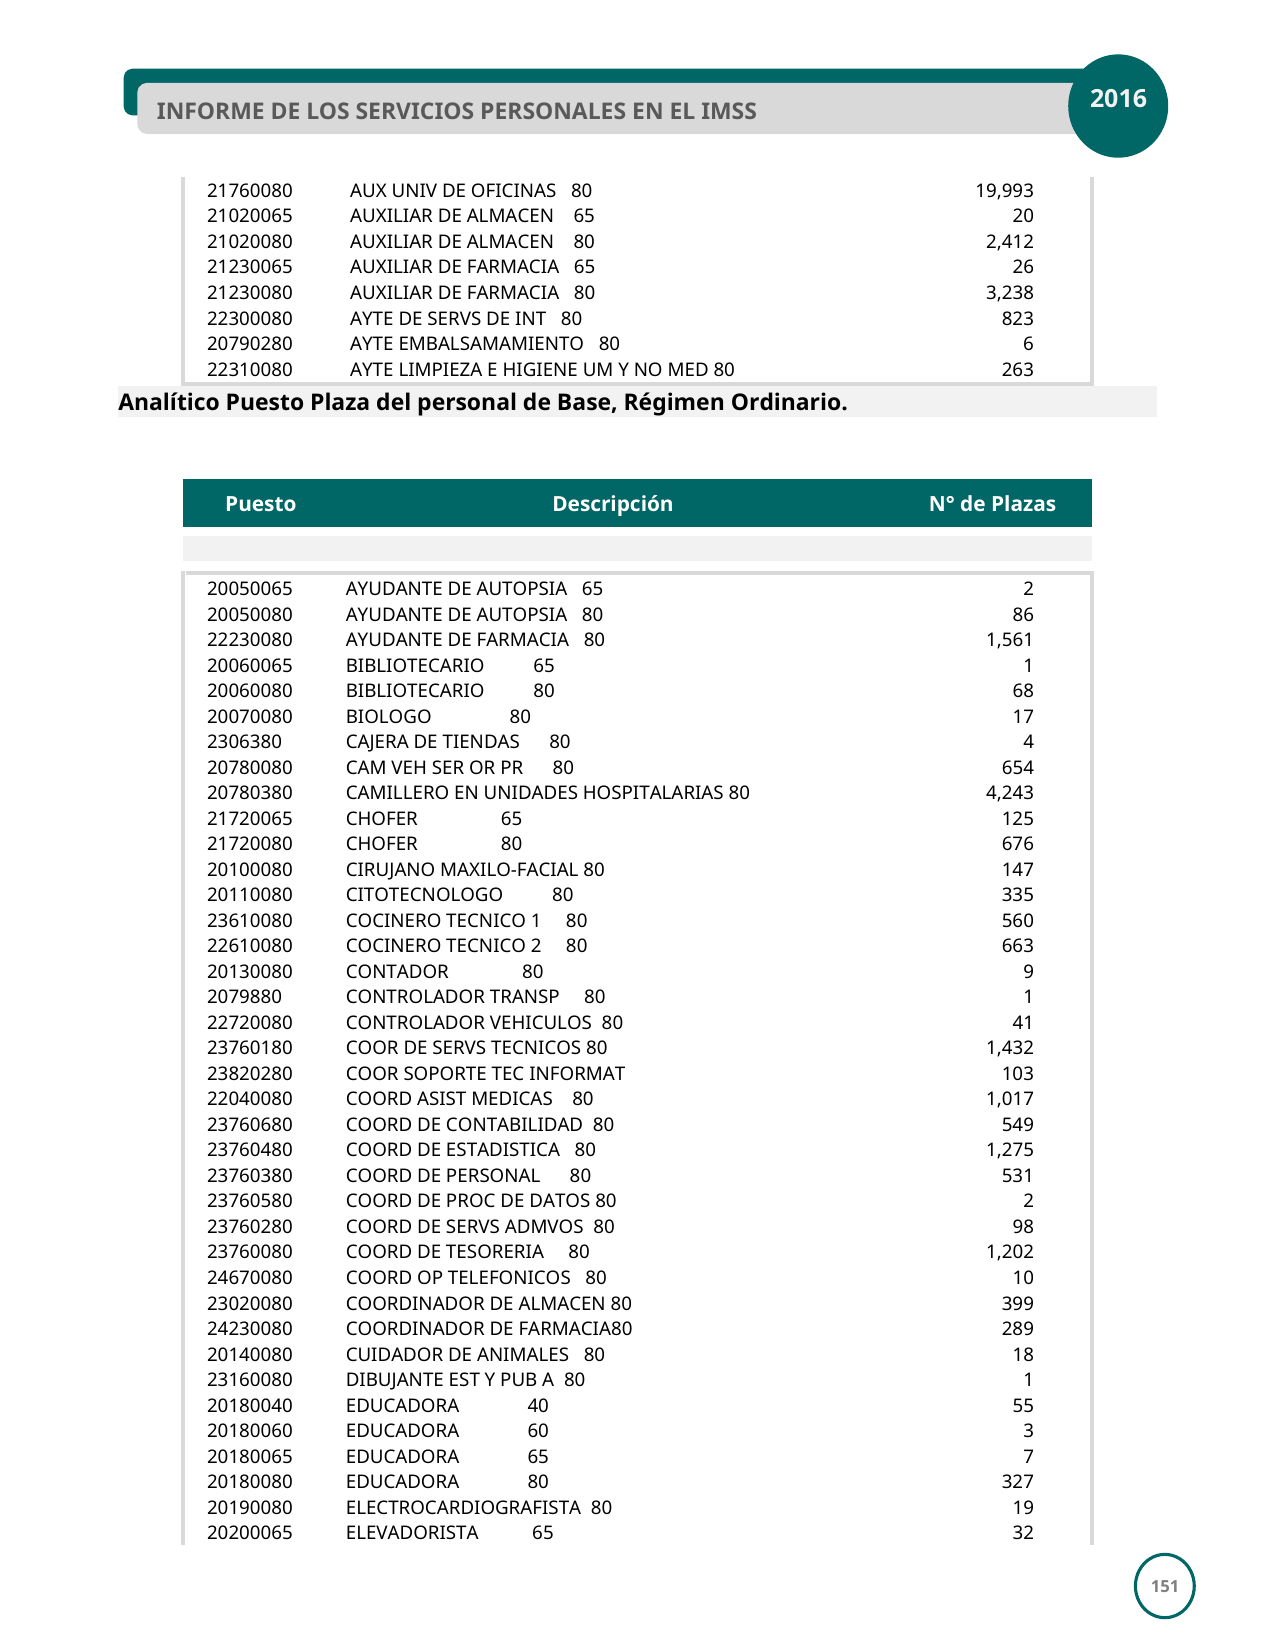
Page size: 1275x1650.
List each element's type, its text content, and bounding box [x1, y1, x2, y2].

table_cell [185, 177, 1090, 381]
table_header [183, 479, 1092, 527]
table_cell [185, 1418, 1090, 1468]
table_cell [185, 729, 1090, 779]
text Analítico Puesto Plaza del personal de Base, Régimen Ordinario. [118, 386, 1157, 417]
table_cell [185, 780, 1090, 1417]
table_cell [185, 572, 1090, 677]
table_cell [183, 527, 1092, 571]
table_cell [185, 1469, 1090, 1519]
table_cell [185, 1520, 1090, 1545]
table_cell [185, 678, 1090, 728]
